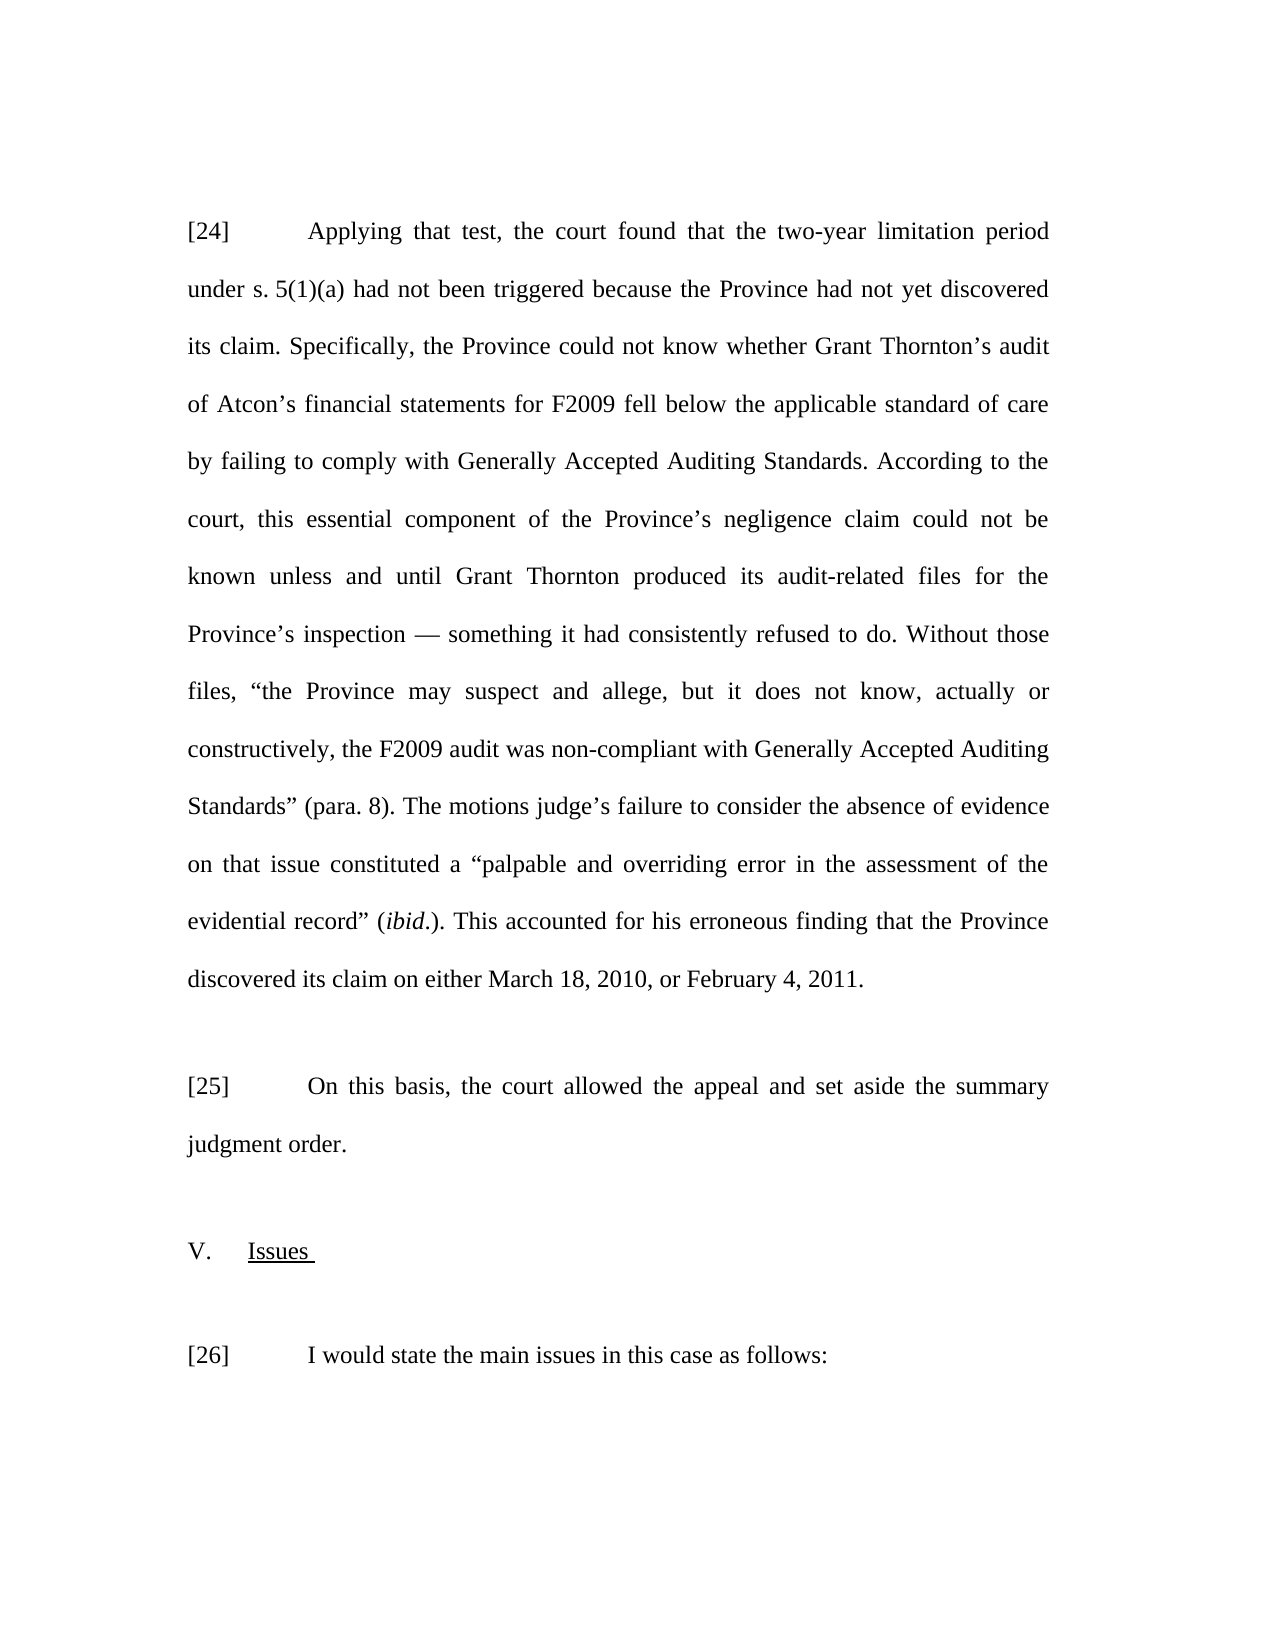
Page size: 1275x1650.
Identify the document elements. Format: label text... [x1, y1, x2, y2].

text On this basis, the court allowed the appeal and set aside the summary judgment order. [187, 1071, 1050, 1158]
text Applying that test, the court found that the two-year limitation period under s. 5(1)(a) had not been triggered because the Province had not yet discovered its claim. Specifically, the Province could not know whether Grant Thornton’s audit of Atcon’s financial statements for F2009 fell below the applicable standard of care by failing to comply with Generally Accepted Auditing Standards. According to the court, this essential component of the Province’s negligence claim could not be known unless and until Grant Thornton produced its audit-related files for the Province’s inspection — something it had consistently refused to do. Without those files, “the Province may suspect and allege, but it does not know, actually or constructively, the F2009 audit was non-compliant with Generally Accepted Auditing Standards” (para. 8). The motions judge’s failure to consider the absence of evidence on that issue constituted a “palpable and overriding error in the assessment of the evidential record” (ibid.). This accounted for his erroneous finding that the Province discovered its claim on either March 18, 2010, or February 4, 2011. [187, 216, 1050, 993]
title Issues [187, 1236, 1050, 1265]
text I would state the main issues in this case as follows: [187, 1340, 1050, 1369]
